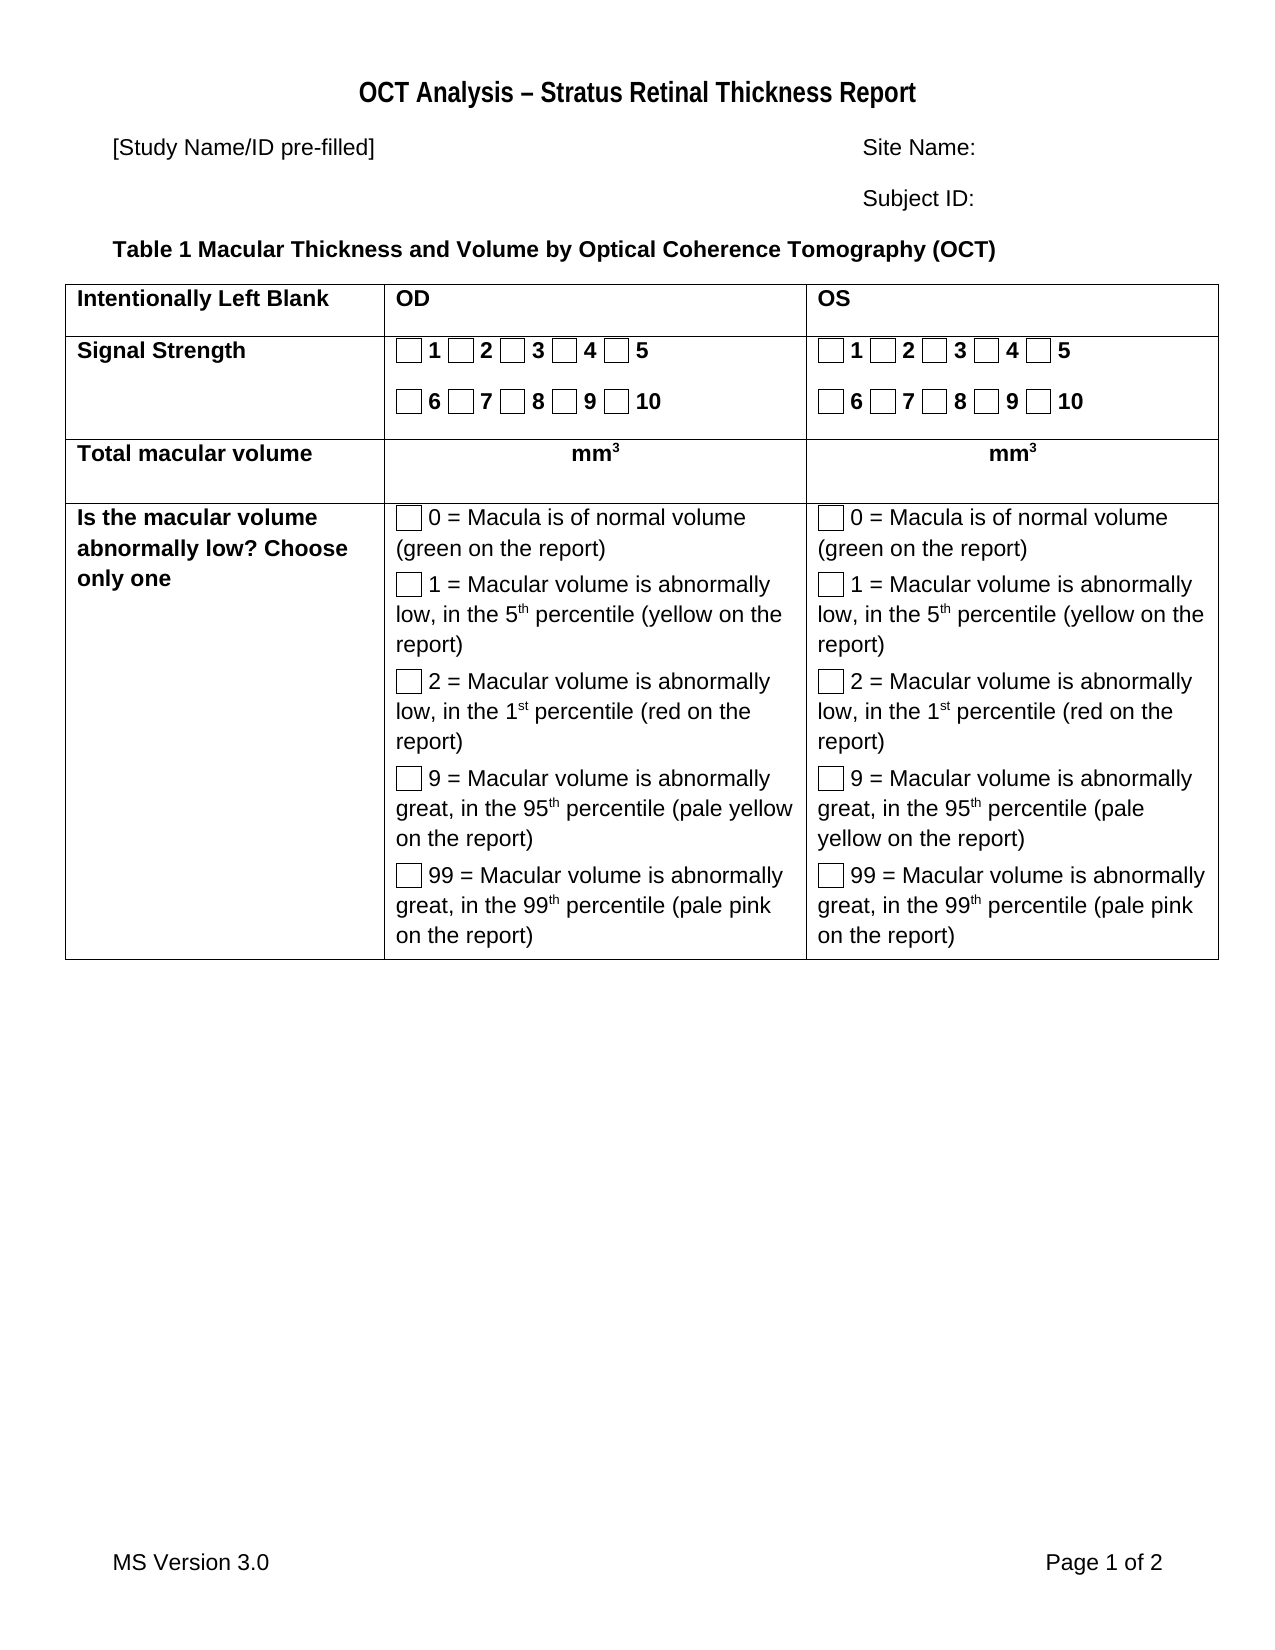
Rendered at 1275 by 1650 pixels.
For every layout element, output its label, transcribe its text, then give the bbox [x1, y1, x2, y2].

table_cell 0 = Macula is of normal volume (green on the report) 1 = Macular volume is abnormally low, in the 5th percentile (yellow on the report) 2 = Macular volume is abnormally low, in the 1st percentile (red on the report) 9 = Macular volume is abnormally great, in the 95th percentile (pale yellow on the report) 99 = Macular volume is abnormally great, in the 99th percentile (pale pink on the report) [385, 504, 806, 958]
table_cell 1 2 3 4 5 6 7 8 9 10 [385, 337, 806, 439]
table_cell 1 2 3 4 5 6 7 8 9 10 [807, 337, 1218, 439]
table_cell mm3 [385, 440, 806, 503]
table_cell Total macular volume [66, 440, 384, 503]
table_cell mm3 [807, 440, 1218, 503]
table_header OD [385, 285, 806, 336]
table_cell Is the macular volume abnormally low? Choose only one [66, 504, 384, 958]
table_header Intentionally Left Blank [66, 285, 384, 336]
table_cell Signal Strength [66, 337, 384, 439]
table_cell 0 = Macula is of normal volume (green on the report) 1 = Macular volume is abnormally low, in the 5th percentile (yellow on the report) 2 = Macular volume is abnormally low, in the 1st percentile (red on the report) 9 = Macular volume is abnormally great, in the 95th percentile (pale yellow on the report) 99 = Macular volume is abnormally great, in the 99th percentile (pale pink on the report) [807, 504, 1218, 958]
table_header OS [807, 285, 1218, 336]
